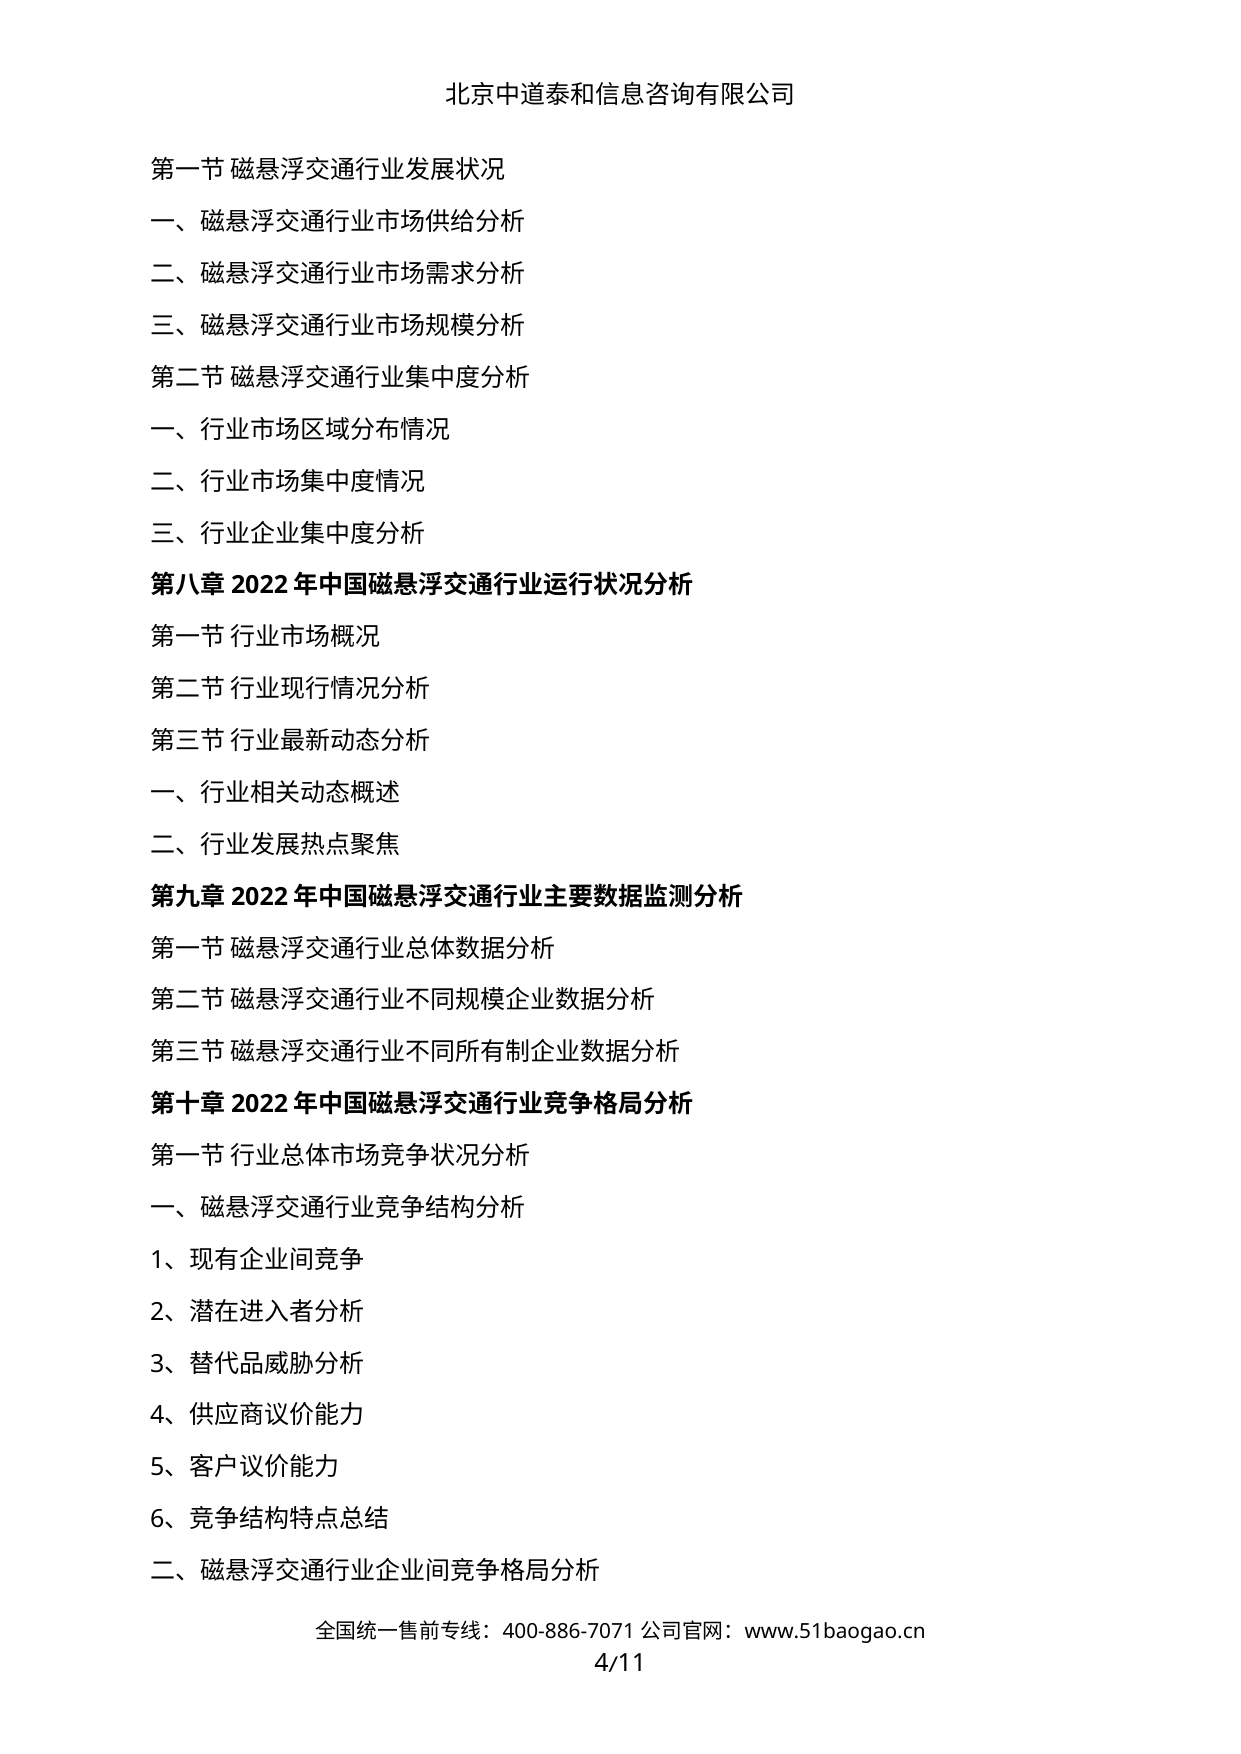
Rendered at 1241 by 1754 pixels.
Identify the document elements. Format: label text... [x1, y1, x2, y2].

text 2、潜在进入者分析 [150, 1291, 1090, 1327]
text 第八章 2022年中国磁悬浮交通行业运行状况分析 [150, 565, 1090, 601]
text 第一节 行业市场概况 [150, 617, 1090, 653]
text 第一节 磁悬浮交通行业发展状况 [150, 150, 1090, 186]
text 第一节 磁悬浮交通行业总体数据分析 [150, 928, 1090, 964]
text 第二节 磁悬浮交通行业不同规模企业数据分析 [150, 980, 1090, 1016]
text 6、竞争结构特点总结 [150, 1499, 1090, 1535]
text 二、行业发展热点聚焦 [150, 824, 1090, 861]
text 5、客户议价能力 [150, 1447, 1090, 1483]
text 第一节 行业总体市场竞争状况分析 [150, 1136, 1090, 1172]
text 4、供应商议价能力 [150, 1395, 1090, 1431]
text 第九章 2022年中国磁悬浮交通行业主要数据监测分析 [150, 876, 1090, 912]
text 第三节 磁悬浮交通行业不同所有制企业数据分析 [150, 1032, 1090, 1068]
text 第十章 2022年中国磁悬浮交通行业竞争格局分析 [150, 1084, 1090, 1120]
text 一、行业市场区域分布情况 [150, 409, 1090, 446]
text 一、磁悬浮交通行业竞争结构分析 [150, 1187, 1090, 1224]
text 二、磁悬浮交通行业市场需求分析 [150, 254, 1090, 290]
text 二、行业市场集中度情况 [150, 461, 1090, 497]
text 三、行业企业集中度分析 [150, 513, 1090, 549]
text 1、现有企业间竞争 [150, 1239, 1090, 1276]
text 一、行业相关动态概述 [150, 772, 1090, 809]
text 3、替代品威胁分析 [150, 1343, 1090, 1379]
text 第三节 行业最新动态分析 [150, 721, 1090, 757]
text 二、磁悬浮交通行业企业间竞争格局分析 [150, 1551, 1090, 1587]
text 第二节 行业现行情况分析 [150, 669, 1090, 705]
text 第二节 磁悬浮交通行业集中度分析 [150, 357, 1090, 394]
text 三、磁悬浮交通行业市场规模分析 [150, 306, 1090, 342]
text 一、磁悬浮交通行业市场供给分析 [150, 202, 1090, 238]
